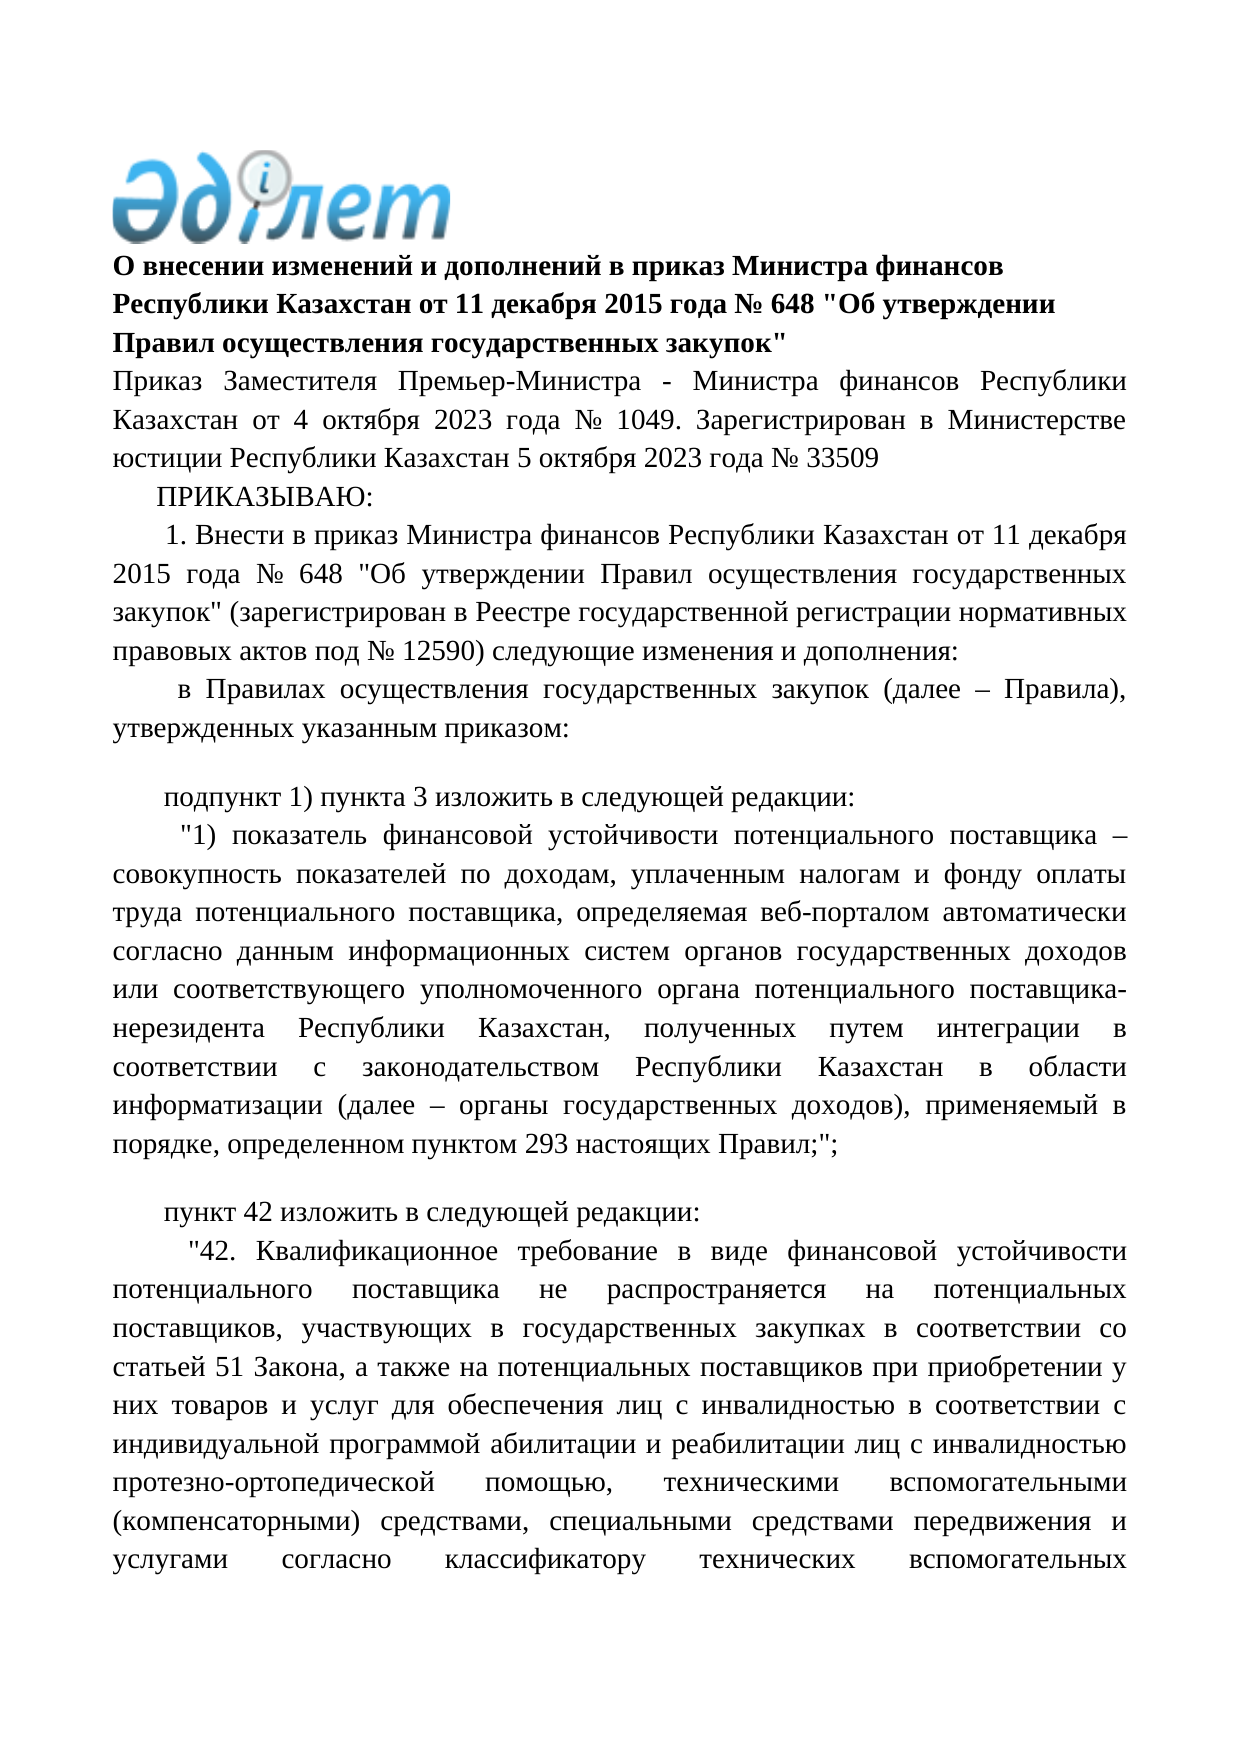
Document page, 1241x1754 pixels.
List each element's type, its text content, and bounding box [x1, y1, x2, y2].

text Приказ Заместителя Премьер-Министра - Министра финансов Республики Казахстан от 4 октября 2023 года № 1049. Зарегистрирован в Министерстве юстиции Республики Казахстан 5 октября 2023 года № 33509 [112, 363, 1128, 474]
text ПРИКАЗЫВАЮ: [112, 479, 1128, 512]
text О внесении изменений и дополнений в приказ Министра финансов Республики Казахстан от 11 декабря 2015 года № 648 "Об утверждении Правил осуществления государственных закупок" [112, 248, 1128, 358]
text пункт 42 изложить в следующей редакции: [112, 1194, 1128, 1228]
text подпункт 1) пункта 3 изложить в следующей редакции: [112, 779, 1128, 812]
text 1. Внести в приказ Министра финансов Республики Казахстан от 11 декабря 2015 года № 648 "Об утверждении Правил осуществления государственных закупок" (зарегистрирован в Реестре государственной регистрации нормативных правовых актов под № 12590) следующие изменения и дополнения: [112, 517, 1128, 667]
text в Правилах осуществления государственных закупок (далее – Правила), утвержденных указанным приказом: [112, 672, 1128, 744]
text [112, 1233, 1128, 1575]
text "1) показатель финансовой устойчивости потенциального поставщика – совокупность показателей по доходам, уплаченным налогам и фонду оплаты труда потенциального поставщика, определяемая веб-порталом автоматически согласно данным информационных систем органов государственных доходов или соответствующего уполномоченного органа потенциального поставщика-нерезидента Республики Казахстан, полученных путем интеграции в соответствии с законодательством Республики Казахстан в области информатизации (далее – органы государственных доходов), применяемый в порядке, определенном пунктом 293 настоящих Правил;"; [112, 817, 1128, 1159]
picture [112, 150, 451, 244]
